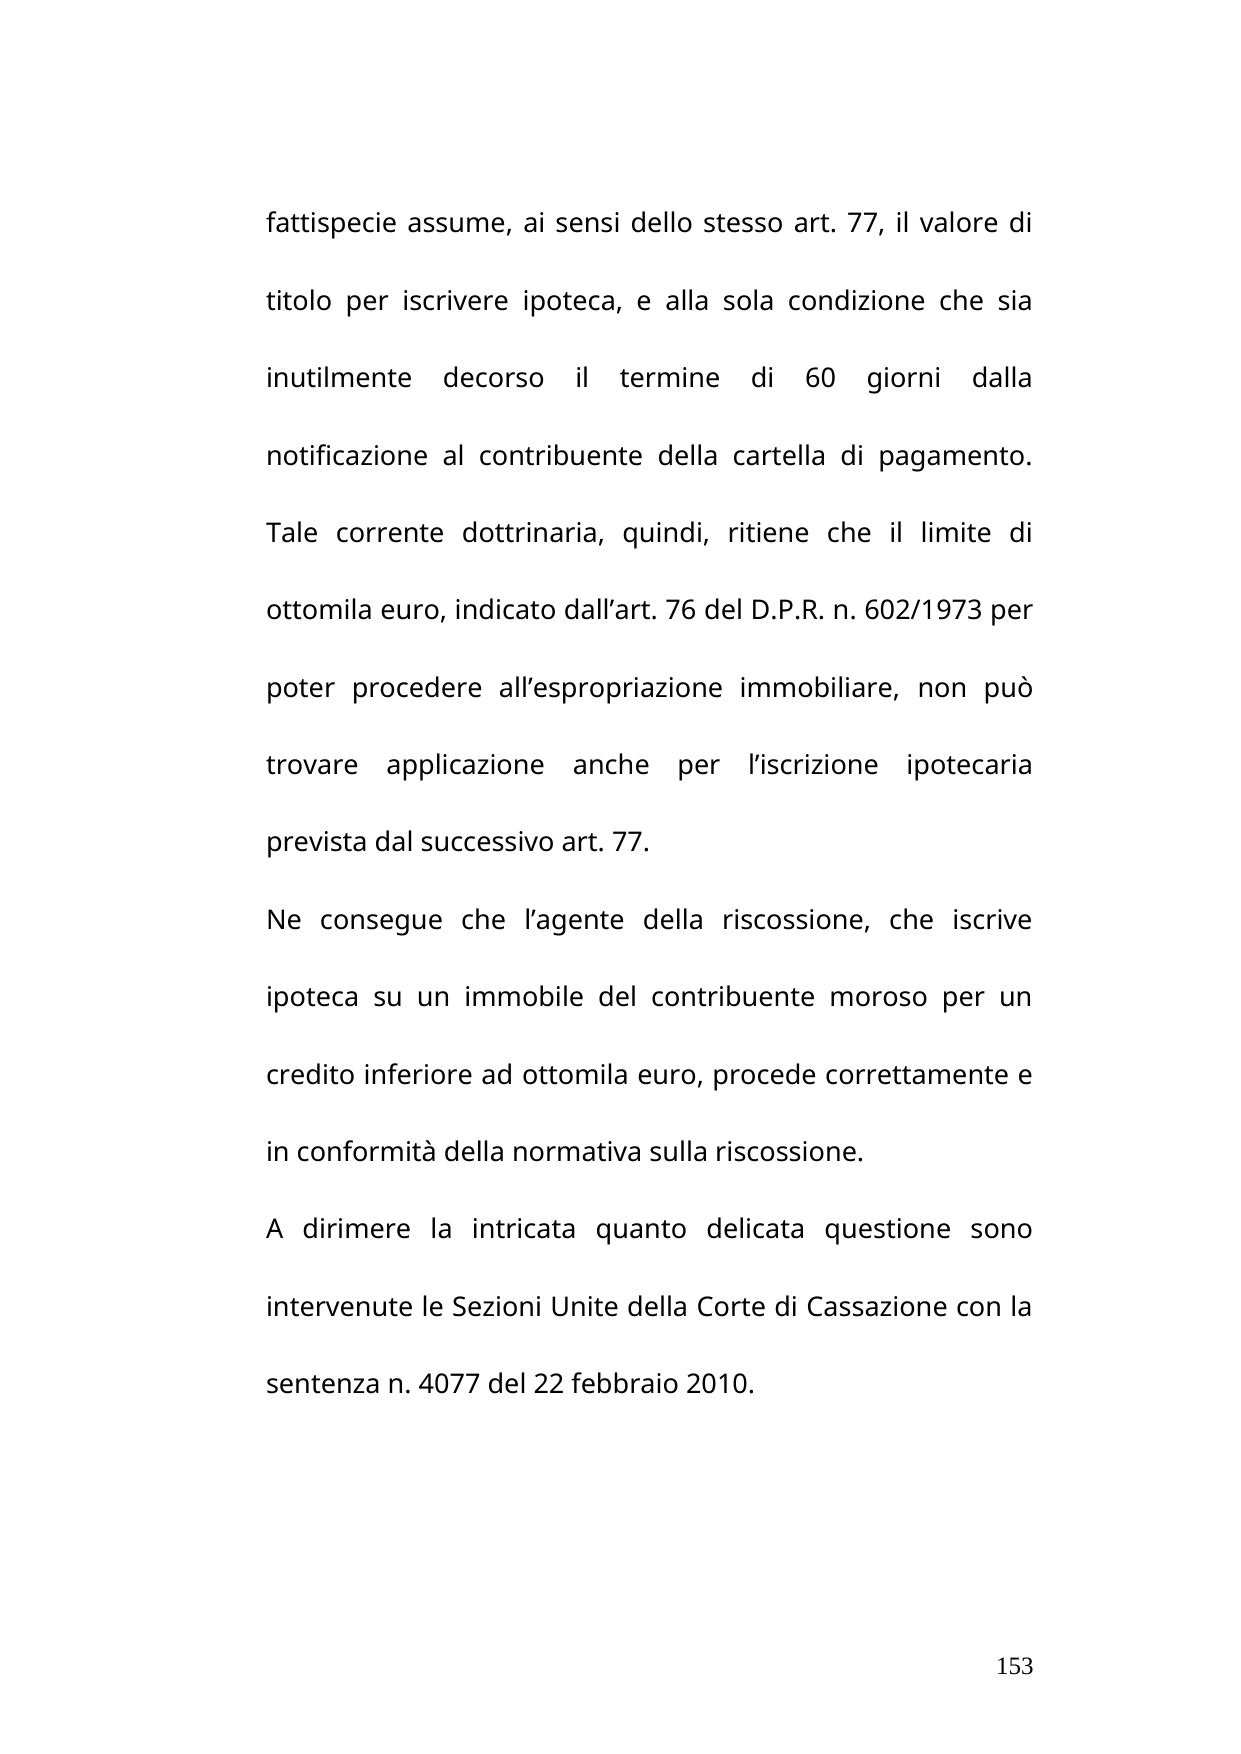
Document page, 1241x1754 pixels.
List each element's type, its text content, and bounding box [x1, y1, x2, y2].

text A dirimere la intricata quanto delicata questione sono intervenute le Sezioni Unite della Corte di Cassazione con la sentenza n. 4077 del 22 febbraio 2010. [266, 1210, 1033, 1402]
text Ne consegue che l’agente della riscossione, che iscrive ipoteca su un immobile del contribuente moroso per un credito inferiore ad ottomila euro, procede correttamente e in conformità della normativa sulla riscossione. [266, 900, 1033, 1169]
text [266, 204, 1033, 860]
